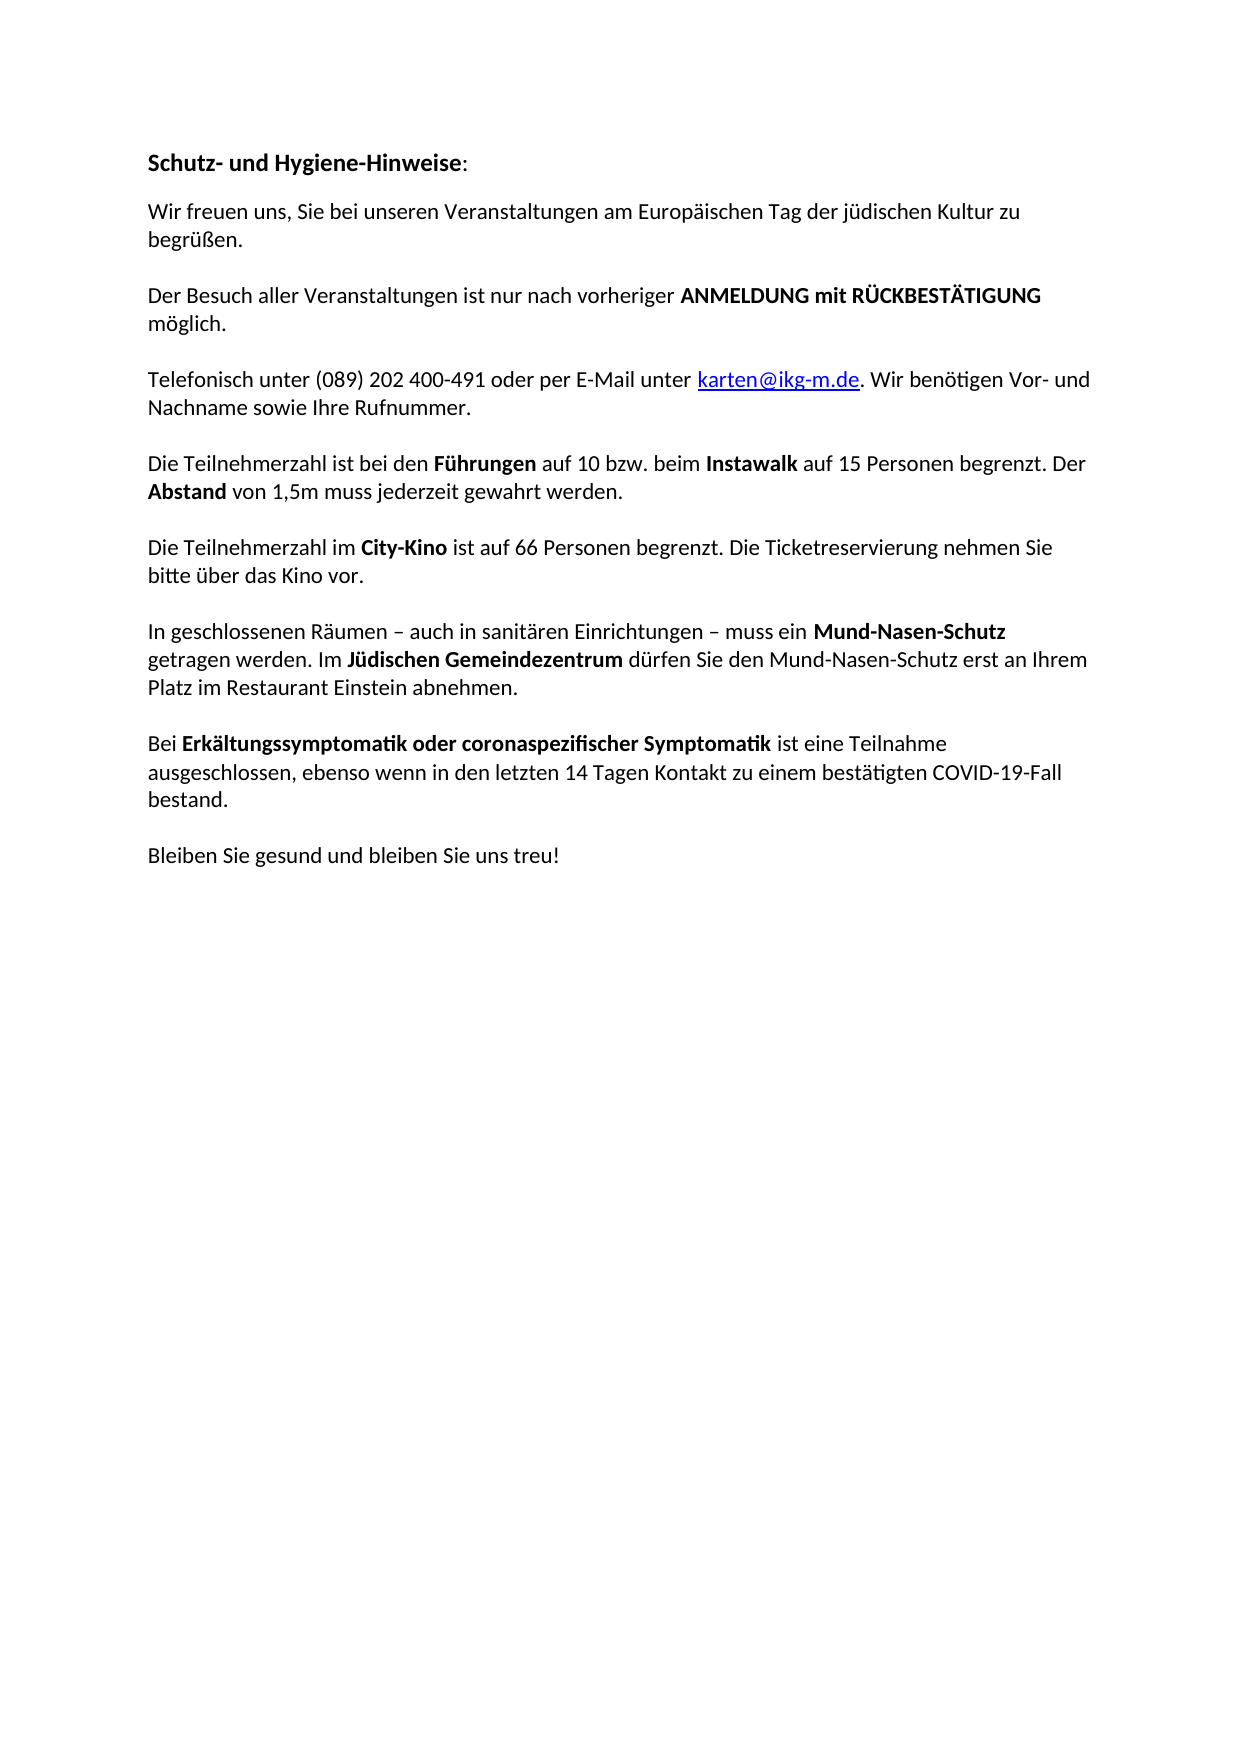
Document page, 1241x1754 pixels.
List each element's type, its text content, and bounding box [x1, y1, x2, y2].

text Telefonisch unter (089) 202 400-491 oder per E-Mail unter karten@ikg-m.de. Wir benötigen Vor- und Nachname sowie Ihre Rufnummer. [148, 365, 1093, 421]
text In geschlossenen Räumen – auch in sanitären Einrichtungen – muss ein Mund-Nasen-Schutz getragen werden. Im Jüdischen Gemeindezentrum dürfen Sie den Mund-Nasen-Schutz erst an Ihrem Platz im Restaurant Einstein abnehmen. [148, 617, 1093, 702]
text Die Teilnehmerzahl im City-Kino ist auf 66 Personen begrenzt. Die Ticketreservierung nehmen Sie bitte über das Kino vor. [148, 533, 1093, 589]
text Die Teilnehmerzahl ist bei den Führungen auf 10 bzw. beim Instawalk auf 15 Personen begrenzt. Der Abstand von 1,5m muss jederzeit gewahrt werden. [148, 449, 1093, 505]
text Bei Erkältungssymptomatik oder coronaspezifischer Symptomatik ist eine Teilnahme ausgeschlossen, ebenso wenn in den letzten 14 Tagen Kontakt zu einem bestätigten COVID-19-Fall bestand. [148, 729, 1093, 814]
text Schutz- und Hygiene-Hinweise: [148, 148, 1093, 178]
text Bleiben Sie gesund und bleiben Sie uns treu! [148, 842, 1093, 870]
text Wir freuen uns, Sie bei unseren Veranstaltungen am Europäischen Tag der jüdischen Kultur zu begrüßen. [148, 197, 1093, 253]
text Der Besuch aller Veranstaltungen ist nur nach vorheriger ANMELDUNG mit RÜCKBESTÄTIGUNG möglich. [148, 281, 1093, 337]
